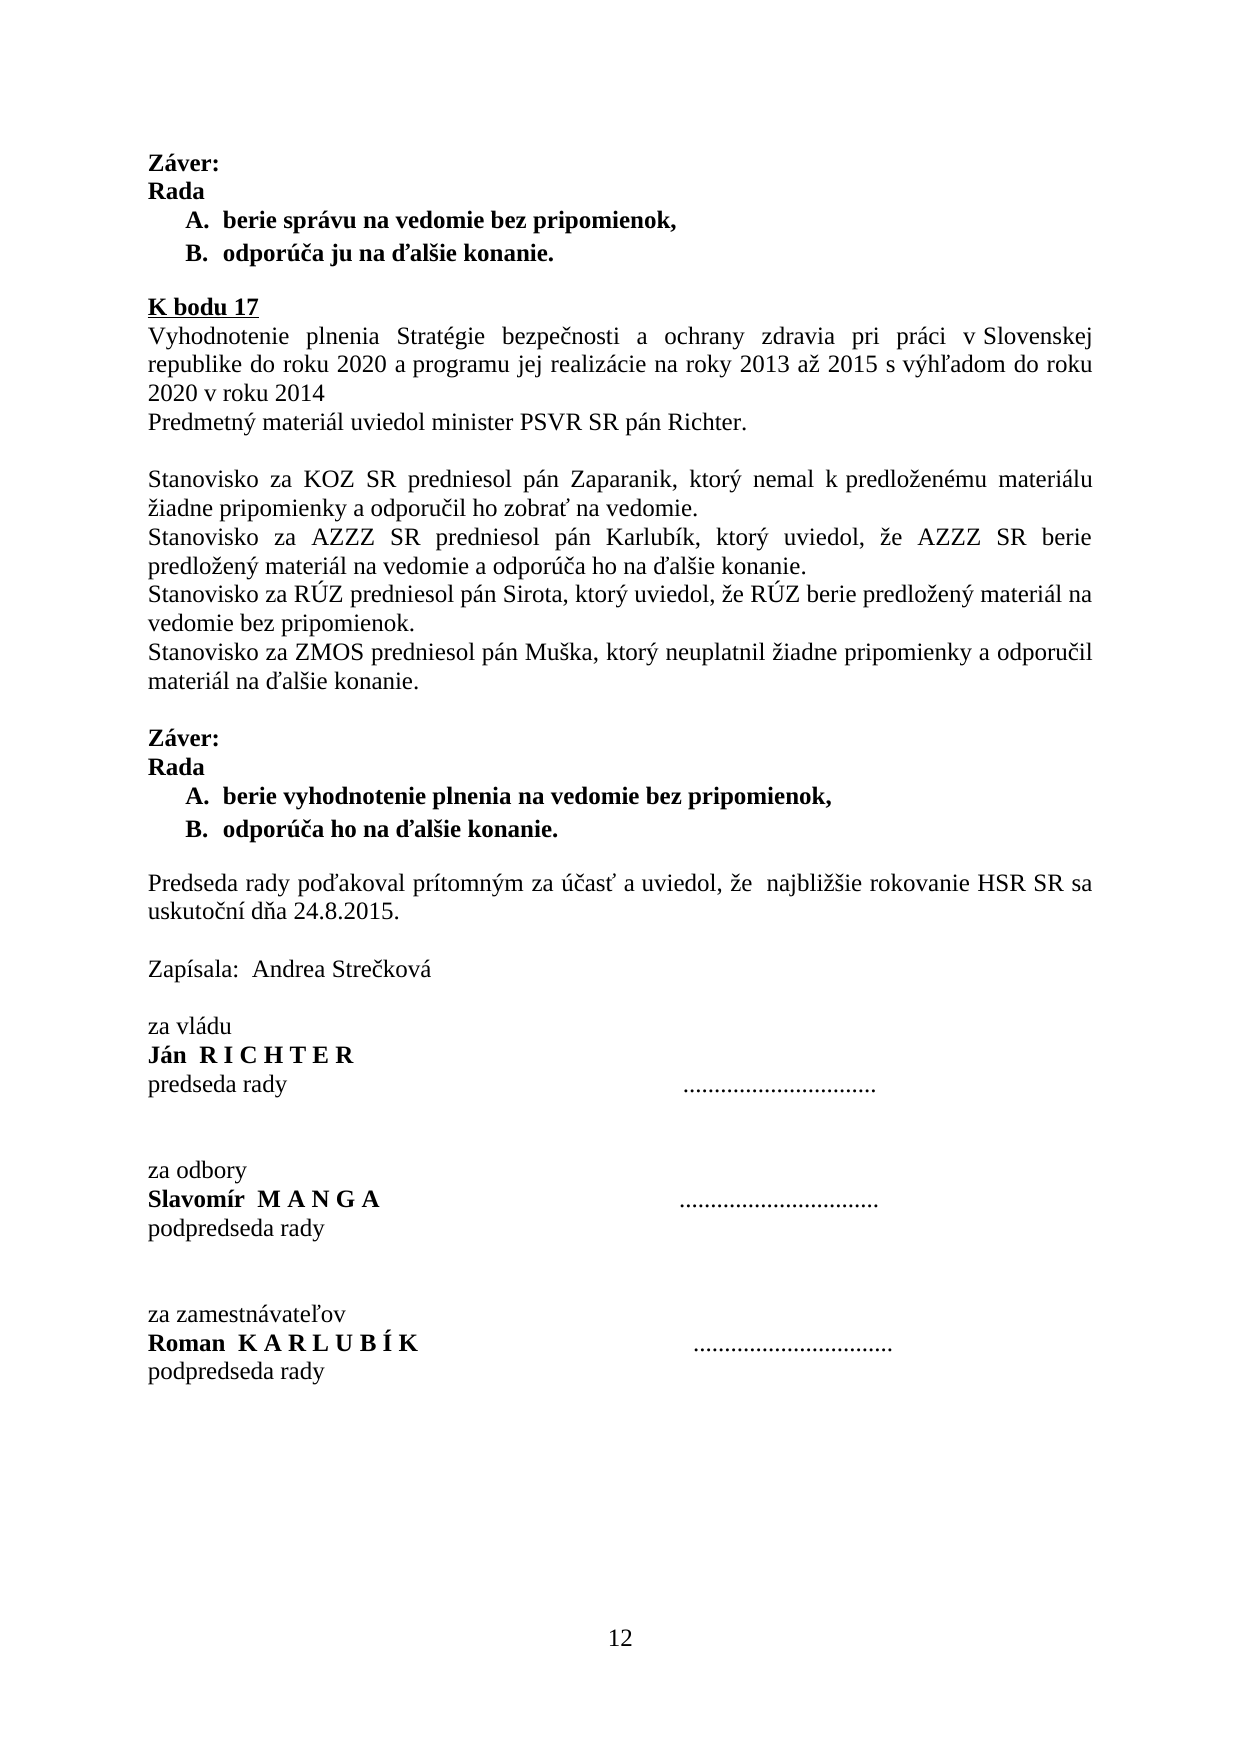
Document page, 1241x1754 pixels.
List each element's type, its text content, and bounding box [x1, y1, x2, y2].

text Stanovisko za ZMOS predniesol pán Muška, ktorý neuplatnil žiadne pripomienky a odporučil materiál na ďalšie konanie. [148, 637, 1093, 694]
text za odbory [148, 1155, 1093, 1184]
text K bodu 17 [148, 292, 1093, 321]
list odporúča ju na ďalšie konanie. [185, 238, 1093, 267]
text podpredseda rady [148, 1356, 1093, 1385]
text Rada [148, 752, 1093, 781]
list odporúča ho na ďalšie konanie. [185, 814, 1093, 842]
list Záver: [148, 148, 1093, 176]
list Stanovisko za AZZZ SR predniesol pán Karlubík, ktorý uviedol, že AZZZ SR berie predložený materiál na vedomie a odporúča ho na ďalšie konanie. [148, 522, 1093, 579]
text Predmetný materiál uviedol minister PSVR SR pán Richter. [148, 407, 1093, 436]
text za vládu [148, 1011, 1093, 1040]
text Zapísala: Andrea Strečková [148, 954, 1093, 983]
text predseda rady ............................... [148, 1069, 1093, 1098]
text za zamestnávateľov [148, 1299, 1093, 1328]
list Záver: [148, 723, 1093, 752]
text Vyhodnotenie plnenia Stratégie bezpečnosti a ochrany zdravia pri práci v Slovenskej republike do roku 2020 a programu jej realizácie na roky 2013 až 2015 s výhľadom do roku 2020 v roku 2014 [148, 321, 1093, 407]
text Slavomír M A N G A ................................ [148, 1184, 1093, 1213]
text Roman K A R L U B Í K ................................ [148, 1328, 1093, 1356]
list berie správu na vedomie bez pripomienok, [185, 205, 1093, 234]
text podpredseda rady [148, 1213, 1093, 1241]
text Stanovisko za KOZ SR predniesol pán Zaparanik, ktorý nemal k predloženému materiálu žiadne pripomienky a odporučil ho zobrať na vedomie. [148, 464, 1093, 522]
text Ján R I C H T E R [148, 1040, 1093, 1069]
text Rada [148, 176, 1093, 205]
list Stanovisko za RÚZ predniesol pán Sirota, ktorý uviedol, že RÚZ berie predložený materiál na vedomie bez pripomienok. [148, 579, 1093, 637]
text Predseda rady poďakoval prítomným za účasť a uviedol, že najbližšie rokovanie HSR SR sa uskutoční dňa 24.8.2015. [148, 868, 1093, 925]
list berie vyhodnotenie plnenia na vedomie bez pripomienok, [185, 781, 1093, 809]
